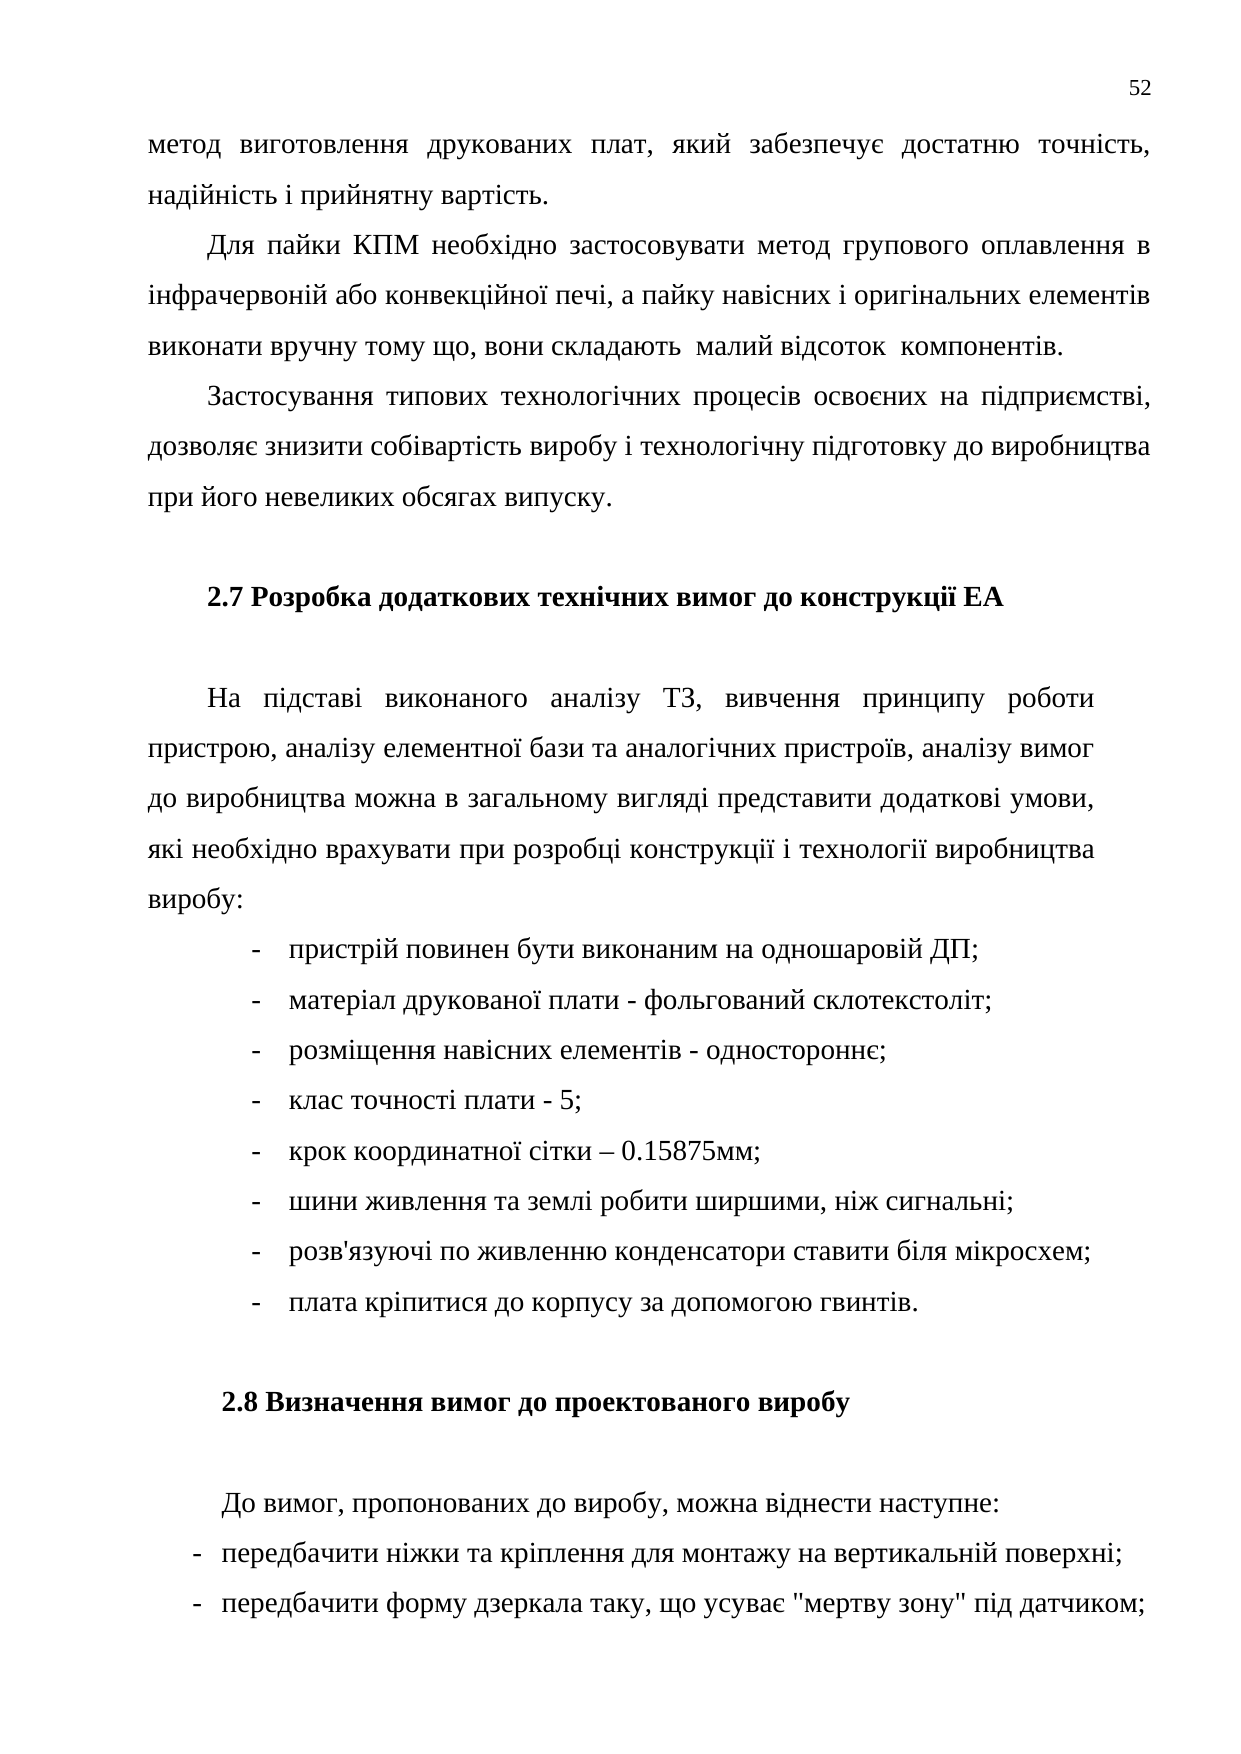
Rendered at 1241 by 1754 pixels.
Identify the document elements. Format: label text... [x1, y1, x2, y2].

list шини живлення та землі робити ширшими, ніж сигнальні; [251, 1183, 1096, 1217]
text Застосування типових технологічних процесів освоєних на підприємстві, дозволяє знизити собівартість виробу і технологічну підготовку до виробництва при його невеликих обсягах випуску. [148, 378, 1152, 512]
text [148, 127, 1152, 210]
text 2.8 Визначення вимог до проектованого виробу [148, 1384, 1152, 1418]
text До вимог, пропонованих до виробу, можна віднести наступне: [148, 1485, 1152, 1518]
list плата кріпитися до корпусу за допомогою гвинтів. [251, 1284, 1096, 1317]
list пристрій повинен бути виконаним на одношаровій ДП; [251, 932, 1096, 965]
list передбачити форму дзеркала таку, що усуває "мертву зону" під датчиком; [148, 1586, 1152, 1619]
list клас точності плати - 5; [251, 1082, 1096, 1116]
list передбачити ніжки та кріплення для монтажу на вертикальній поверхні; [148, 1535, 1152, 1569]
list розв'язуючі по живленню конденсатори ставити біля мікросхем; [251, 1233, 1096, 1267]
text На підставі виконаного аналізу ТЗ, вивчення принципу роботи пристрою, аналізу елементної бази та аналогічних пристроїв, аналізу вимог до виробництва можна в загальному вигляді представити додаткові умови, які необхідно врахувати при розробці конструкції і технології виробництва виробу: [148, 680, 1095, 915]
list крок координатної сітки – 0.15875мм; [251, 1133, 1096, 1166]
text Для пайки КПМ необхідно застосовувати метод групового оплавлення в інфрачервоній або конвекційної печі, а пайку навісних і оригінальних елементів виконати вручну тому що, вони складають малий відсоток компонентів. [148, 227, 1152, 361]
list розміщення навісних елементів - одностороннє; [251, 1032, 1096, 1066]
list матеріал друкованої плати - фольгований склотекстоліт; [251, 982, 1096, 1015]
text 2.7 Розробка додаткових технічних вимог до конструкції ЕА [148, 579, 1096, 613]
